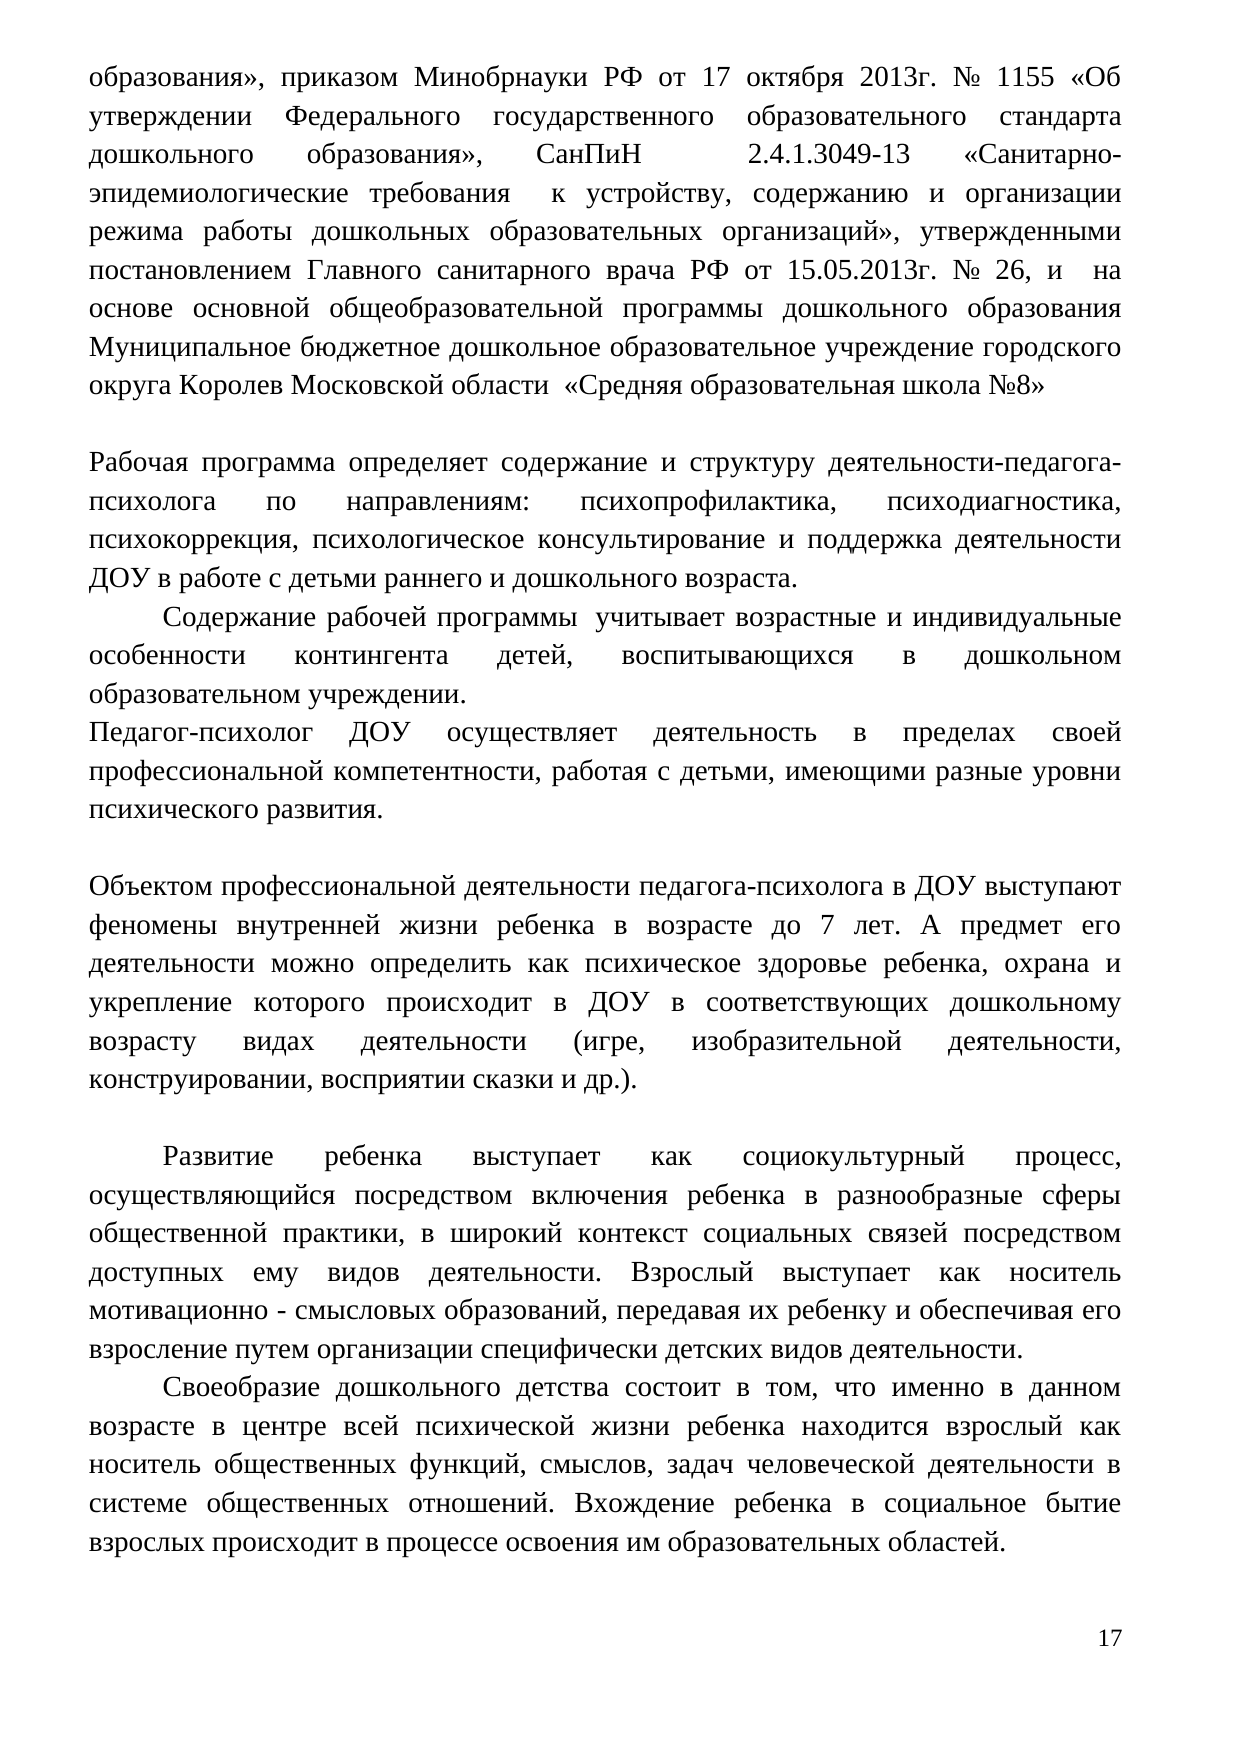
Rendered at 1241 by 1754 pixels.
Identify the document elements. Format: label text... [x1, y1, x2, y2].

text Рабочая программа определяет содержание и структуру деятельности-педагога-психолога по направлениям: психопрофилактика, психодиагностика, психокоррекция, психологическое консультирование и поддержка деятельности ДОУ в работе с детьми раннего и дошкольного возраста. [89, 444, 1122, 594]
text Объектом профессиональной деятельности педагога-психолога в ДОУ выступают феномены внутренней жизни ребенка в возрасте до 7 лет. А предмет его деятельности можно определить как психическое здоровье ребенка, охрана и укрепление которого происходит в ДОУ в соответствующих дошкольному возрасту видах деятельности (игре, изобразительной деятельности, конструировании, восприятии сказки и др.). [89, 868, 1122, 1095]
text Педагог-психолог ДОУ осуществляет деятельность в пределах своей профессиональной компетентности, работая с детьми, имеющими разные уровни психического развития. [89, 714, 1122, 825]
text Содержание рабочей программы учитывает возрастные и индивидуальные особенности контингента детей, воспитывающихся в дошкольном образовательном учреждении. [89, 599, 1122, 709]
text Развитие ребенка выступает как социокультурный процесс, осуществляющийся посредством включения ребенка в разнообразные сферы общественной практики, в широкий контекст социальных связей посредством доступных ему видов деятельности. Взрослый выступает как носитель мотивационно - смысловых образований, передавая их ребенку и обеспечивая его взросление путем организации специфически детских видов деятельности. [89, 1138, 1122, 1364]
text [89, 59, 1122, 401]
text Своеобразие дошкольного детства состоит в том, что именно в данном возрасте в центре всей психической жизни ребенка находится взрослый как носитель общественных функций, смыслов, задач человеческой деятельности в системе общественных отношений. Вхождение ребенка в социальное бытие взрослых происходит в процессе освоения им образовательных областей. [89, 1369, 1122, 1557]
